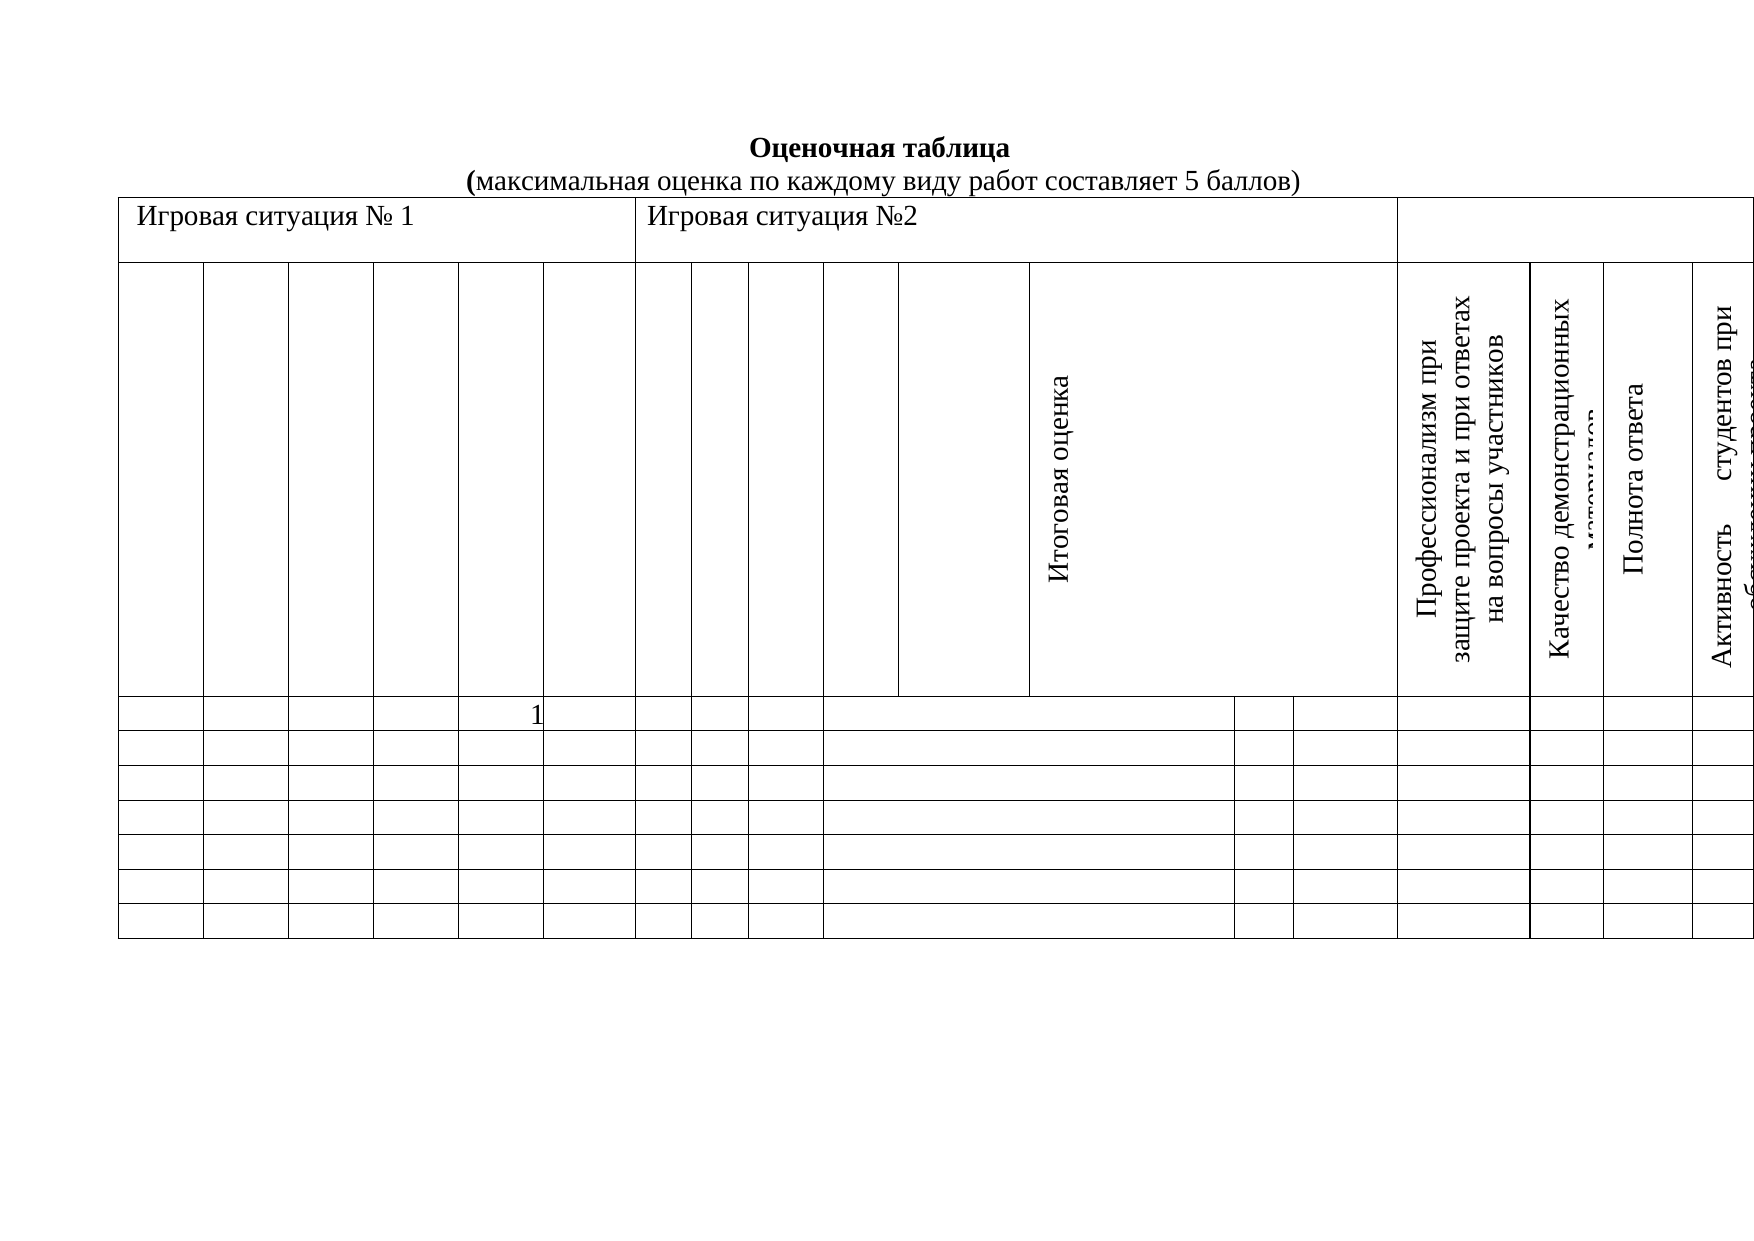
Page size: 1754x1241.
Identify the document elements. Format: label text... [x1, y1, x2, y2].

table_cell [119, 801, 203, 834]
table_cell [119, 870, 203, 903]
table_cell [119, 697, 203, 730]
table_cell [749, 263, 823, 696]
table_cell [459, 263, 543, 696]
table_cell [544, 263, 635, 696]
table_cell [204, 801, 288, 834]
table_cell [119, 263, 203, 696]
table_cell [1693, 904, 1753, 938]
table_cell [1294, 731, 1397, 765]
table_cell [824, 697, 1234, 730]
table_cell [374, 904, 458, 938]
table_cell [1604, 731, 1692, 765]
table_cell [289, 904, 373, 938]
table_cell [1531, 801, 1603, 834]
table_cell [899, 263, 1029, 696]
table_cell [374, 731, 458, 765]
table_cell [374, 835, 458, 869]
table_cell [1235, 766, 1293, 799]
table_cell [1398, 835, 1529, 869]
table_cell [749, 835, 823, 869]
table_cell [824, 835, 1234, 869]
table_cell [636, 766, 691, 799]
table_cell [204, 870, 288, 903]
table_cell [1398, 731, 1529, 765]
table_cell [459, 731, 543, 765]
table_cell [289, 801, 373, 834]
table_cell [1604, 904, 1692, 938]
table_cell [1531, 870, 1603, 903]
table_cell [1235, 870, 1293, 903]
table_cell [1398, 904, 1529, 938]
table_cell [1604, 835, 1692, 869]
table_cell [1235, 904, 1293, 938]
table_cell [636, 904, 691, 938]
table_cell [1294, 870, 1397, 903]
table_cell 1 [459, 697, 543, 730]
table_cell [692, 870, 748, 903]
table_cell [204, 766, 288, 799]
table_cell Качество демонстрационных материалов [1531, 263, 1603, 696]
text Оценочная таблица [118, 130, 1641, 163]
table_cell [1398, 766, 1529, 799]
table_cell [824, 731, 1234, 765]
table_cell [1235, 835, 1293, 869]
table_cell [749, 904, 823, 938]
table_cell [544, 697, 635, 730]
table_cell [692, 766, 748, 799]
table_cell [544, 731, 635, 765]
table_cell [636, 263, 691, 696]
table_cell [204, 697, 288, 730]
table_cell Профессионализм при защите проекта и при ответах на вопросы участников презентации; [1398, 263, 1529, 696]
table_cell [1294, 801, 1397, 834]
table_cell [544, 766, 635, 799]
table_cell [544, 835, 635, 869]
table_cell [119, 731, 203, 765]
table_cell [459, 904, 543, 938]
table_cell [636, 835, 691, 869]
table_cell [824, 766, 1234, 799]
table_cell [119, 904, 203, 938]
table_cell [459, 766, 543, 799]
table_cell [636, 697, 691, 730]
table_header Игровая ситуация №2 [636, 198, 1397, 262]
table_cell [1294, 904, 1397, 938]
table_cell [374, 697, 458, 730]
table_cell [204, 731, 288, 765]
table_cell [824, 904, 1234, 938]
table_cell [289, 263, 373, 696]
text (максимальная оценка по каждому виду работ составляет 5 баллов) [118, 163, 1641, 197]
table_cell [824, 263, 898, 696]
table_cell [1693, 697, 1753, 730]
table_cell [1531, 766, 1603, 799]
table_cell [289, 731, 373, 765]
table_cell [289, 766, 373, 799]
table_cell [119, 835, 203, 869]
table_cell [749, 870, 823, 903]
table_cell [459, 801, 543, 834]
table_cell [374, 263, 458, 696]
table_cell [119, 766, 203, 799]
table_cell [824, 870, 1234, 903]
table_cell [636, 731, 691, 765]
table_cell [204, 263, 288, 696]
table_cell [1294, 835, 1397, 869]
table_cell [749, 731, 823, 765]
table_cell [1604, 697, 1692, 730]
table_cell [636, 870, 691, 903]
table_cell [544, 870, 635, 903]
table_cell [1398, 801, 1529, 834]
table_cell [289, 835, 373, 869]
table_cell [204, 904, 288, 938]
table_cell [544, 801, 635, 834]
table_cell [459, 835, 543, 869]
table_cell [374, 766, 458, 799]
table_cell [749, 801, 823, 834]
table_cell [1604, 766, 1692, 799]
table_cell [1604, 801, 1692, 834]
table_cell [374, 870, 458, 903]
table_cell [289, 870, 373, 903]
table_cell [1693, 801, 1753, 834]
table_cell [1693, 870, 1753, 903]
table_cell [692, 263, 748, 696]
table_cell [1693, 766, 1753, 799]
table_cell [692, 731, 748, 765]
table_cell [1531, 697, 1603, 730]
table_cell [459, 870, 543, 903]
table_cell [692, 697, 748, 730]
table_cell [544, 904, 635, 938]
table_cell [204, 835, 288, 869]
table_cell [374, 801, 458, 834]
table_cell [1693, 835, 1753, 869]
table_cell [692, 835, 748, 869]
table_cell Полнота ответа [1604, 263, 1692, 696]
table_cell [1531, 904, 1603, 938]
table_cell [1693, 731, 1753, 765]
table_cell [692, 904, 748, 938]
table_cell [1604, 870, 1692, 903]
table_cell [1235, 731, 1293, 765]
table_cell [692, 801, 748, 834]
table_cell [1235, 801, 1293, 834]
table_cell [1531, 731, 1603, 765]
table_cell [636, 801, 691, 834]
table_cell [1235, 697, 1293, 730]
table_cell Активность студентов при обсуждении проекта [1693, 263, 1753, 696]
table_cell [749, 697, 823, 730]
table_header Игровая ситуация № 1 [119, 198, 635, 262]
table_cell [1294, 697, 1397, 730]
table_cell [1398, 870, 1529, 903]
table_cell [824, 801, 1234, 834]
table_cell [1294, 766, 1397, 799]
table_header [1398, 198, 1753, 262]
table_cell Итоговая оценка [1030, 263, 1397, 696]
table_cell [289, 697, 373, 730]
table_cell [1531, 835, 1603, 869]
table_cell [749, 766, 823, 799]
table_cell [1398, 697, 1529, 730]
